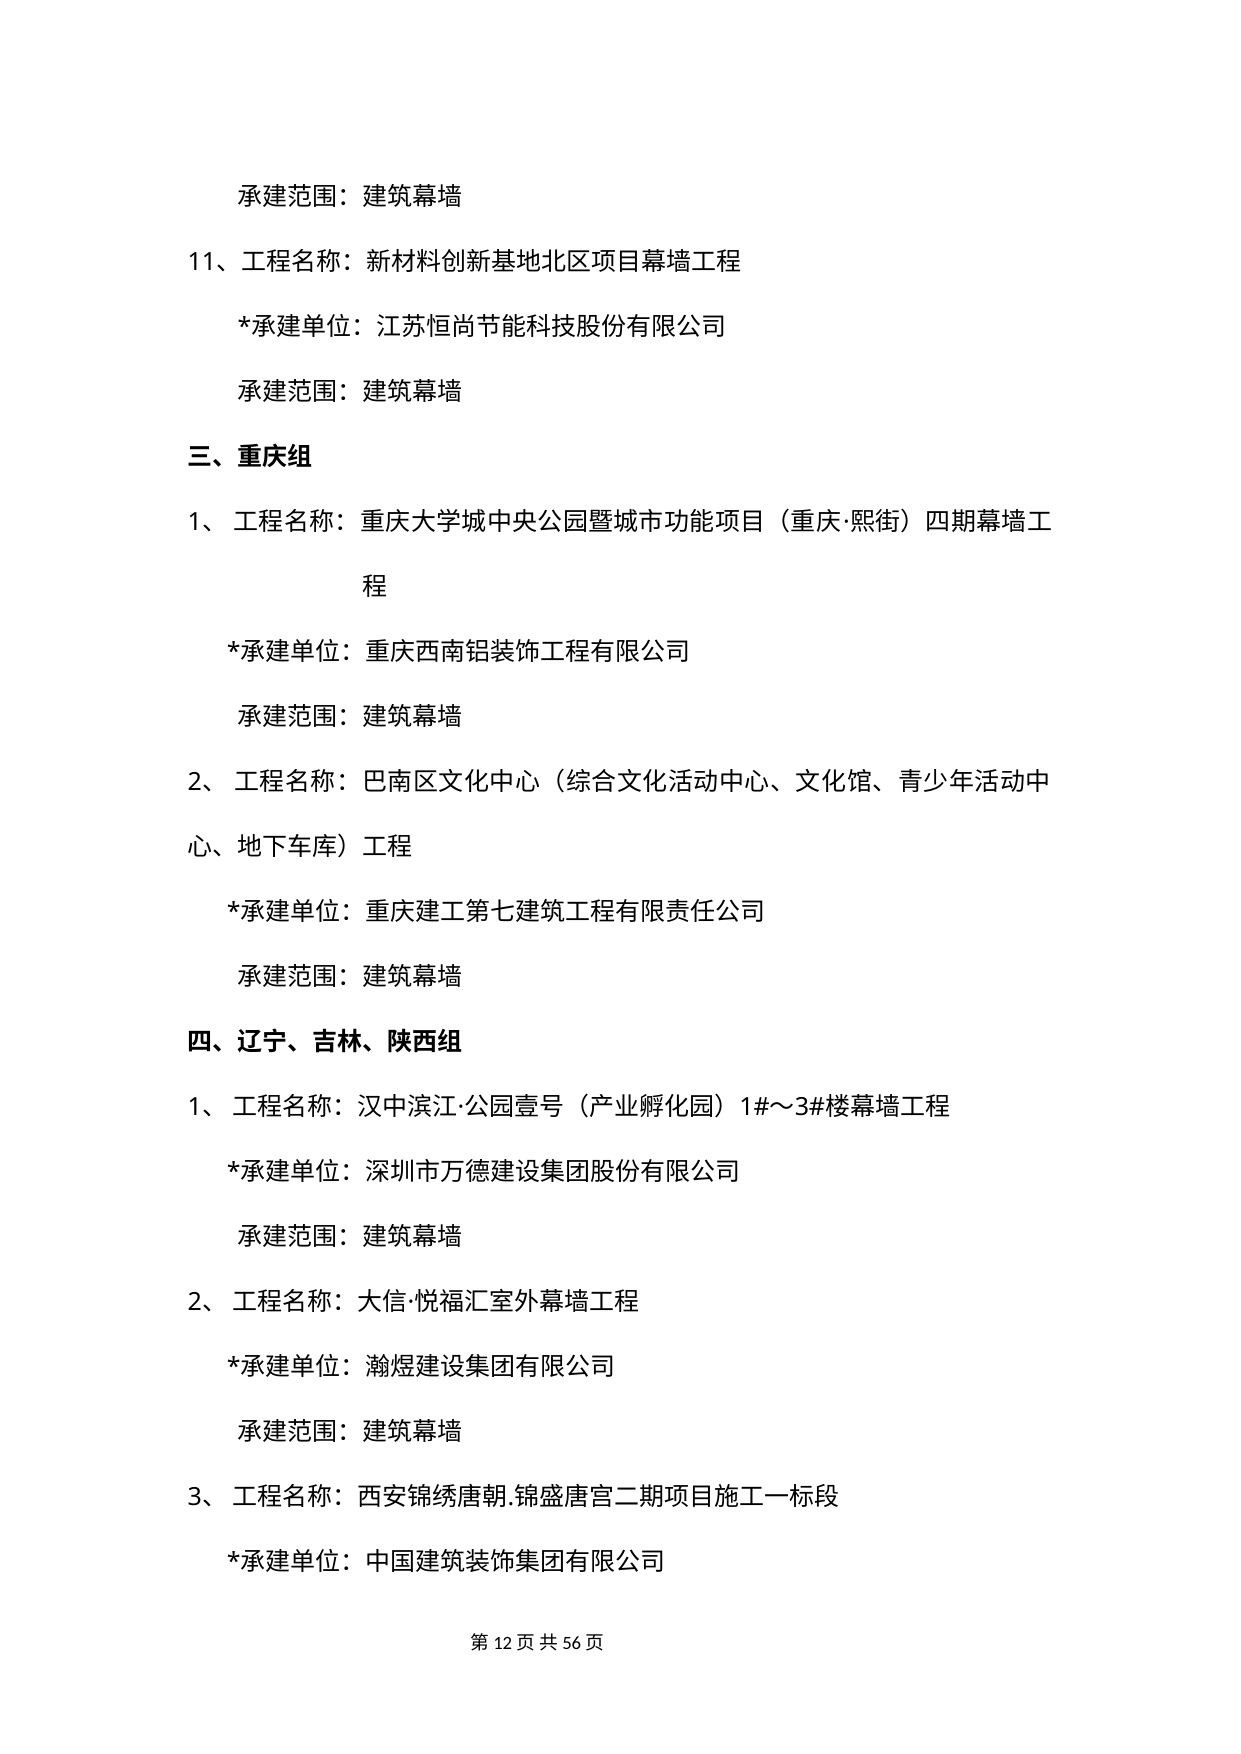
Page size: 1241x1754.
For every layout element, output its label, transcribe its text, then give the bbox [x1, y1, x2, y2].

text *承建单位：重庆建工第七建筑工程有限责任公司 [177, 877, 1053, 942]
text 承建范围：建筑幕墙 [237, 1397, 1053, 1462]
text 承建范围：建筑幕墙 [187, 682, 1053, 747]
text *承建单位：江苏恒尚节能科技股份有限公司 [187, 292, 1053, 357]
text *承建单位：瀚煜建设集团有限公司 [177, 1332, 1053, 1397]
text 1、 工程名称：汉中滨江·公园壹号（产业孵化园）1#～3#楼幕墙工程 [187, 1072, 1053, 1137]
text 3、 工程名称：西安锦绣唐朝.锦盛唐宫二期项目施工一标段 [187, 1462, 1053, 1527]
text 承建范围：建筑幕墙 [187, 162, 1053, 227]
text 承建范围：建筑幕墙 [187, 942, 1053, 1007]
text 2、 工程名称：大信·悦福汇室外幕墙工程 [187, 1267, 1053, 1332]
text 11、工程名称：新材料创新基地北区项目幕墙工程 [187, 227, 1053, 292]
text 承建范围：建筑幕墙 [187, 357, 1053, 422]
text *承建单位：深圳市万德建设集团股份有限公司 [177, 1137, 1053, 1202]
text 四、辽宁、吉林、陕西组 [187, 1007, 1053, 1072]
text 2、 工程名称：巴南区文化中心（综合文化活动中心、文化馆、青少年活动中心、地下车库）工程 [187, 747, 1053, 877]
text 1、 工程名称：重庆大学城中央公园暨城市功能项目（重庆·熙街）四期幕墙工程 [187, 487, 1053, 617]
text 承建范围：建筑幕墙 [237, 1202, 1053, 1267]
text 三、重庆组 [187, 422, 1053, 487]
text *承建单位：中国建筑装饰集团有限公司 [177, 1527, 1053, 1592]
text *承建单位：重庆西南铝装饰工程有限公司 [177, 617, 1053, 682]
